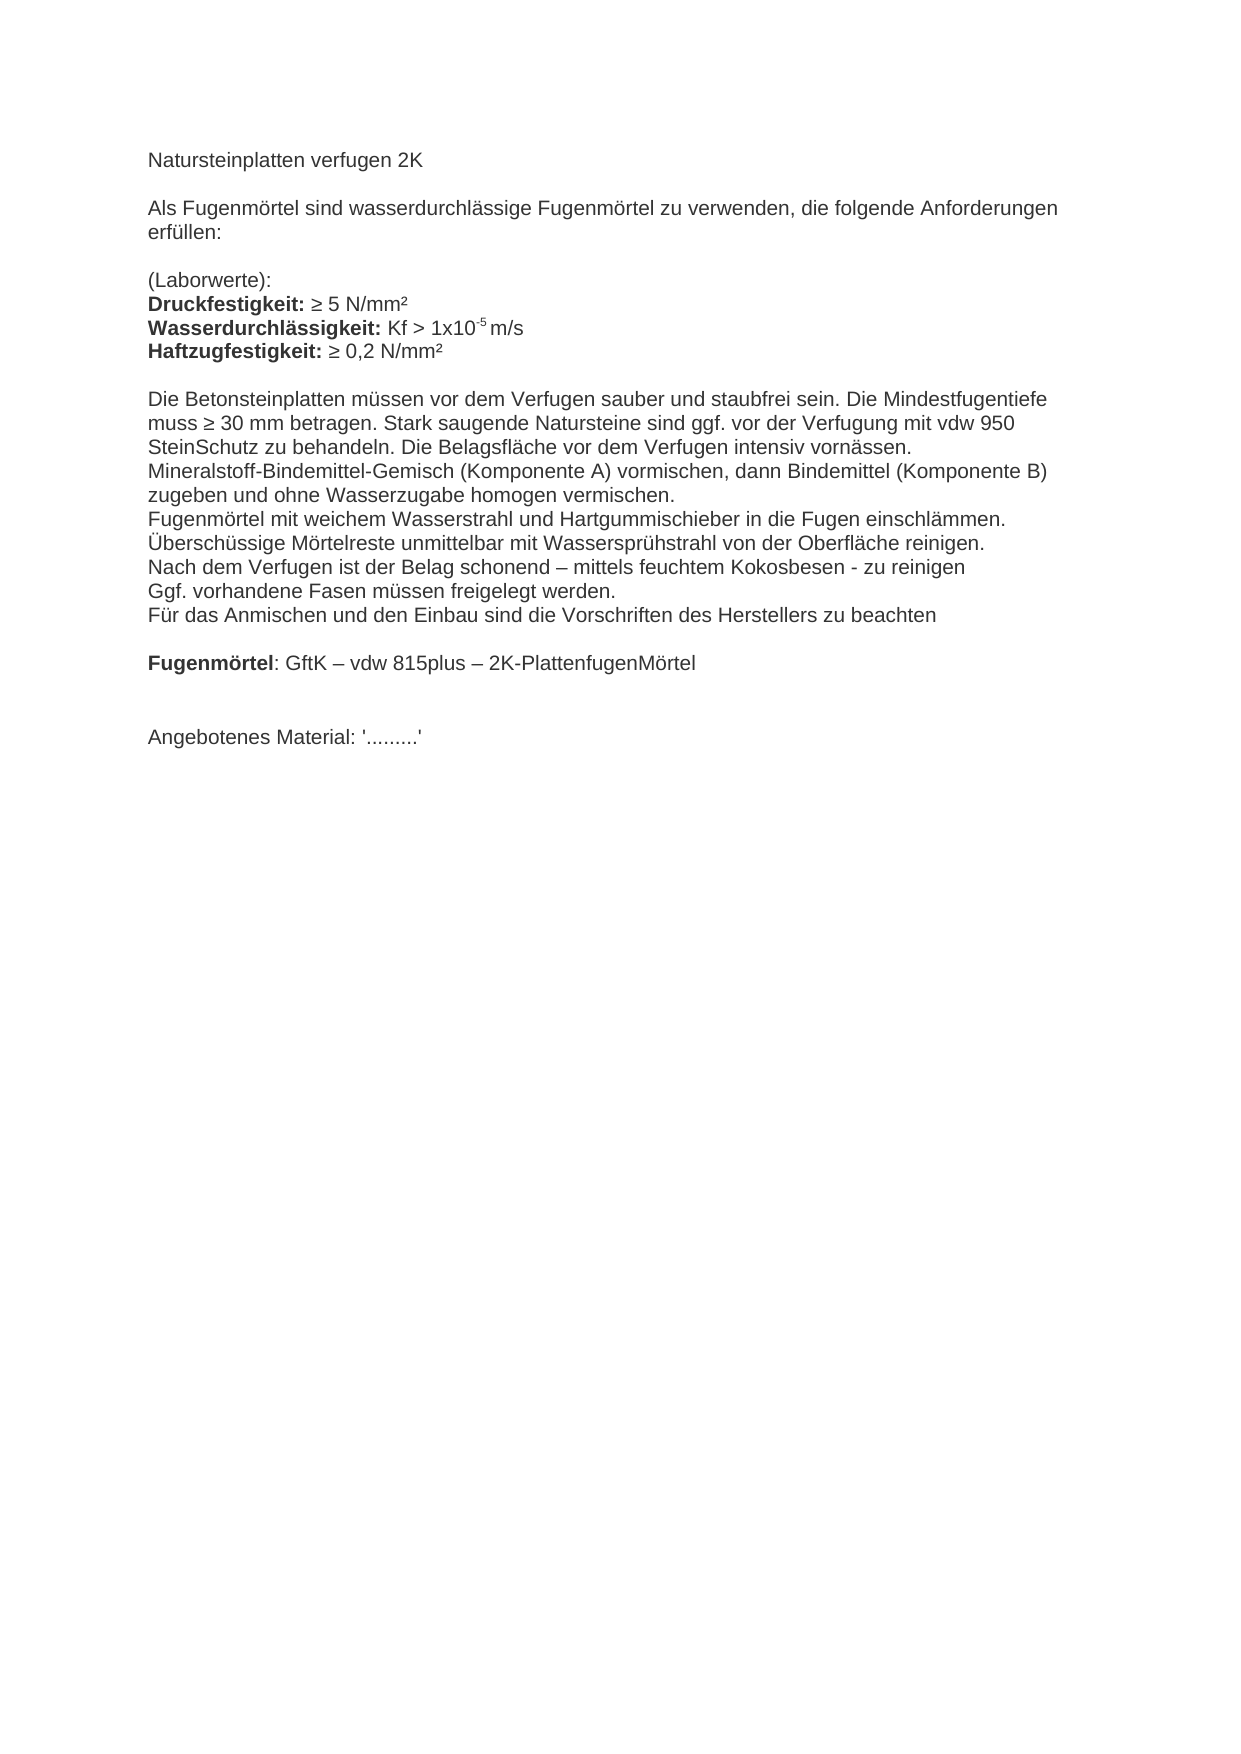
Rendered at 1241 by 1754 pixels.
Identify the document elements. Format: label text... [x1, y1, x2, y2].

text Als Fugenmörtel sind wasserdurchlässige Fugenmörtel zu verwenden, die folgende Anforderungen erfüllen: [148, 196, 1093, 243]
text Druckfestigkeit: ≥ 5 N/mm² [148, 291, 1093, 315]
text Die Betonsteinplatten müssen vor dem Verfugen sauber und staubfrei sein. Die Mindestfugentiefe muss ≥ 30 mm betragen. Stark saugende Natursteine sind ggf. vor der Verfugung mit vdw 950 SteinSchutz zu behandeln. Die Belagsfläche vor dem Verfugen intensiv vornässen. [148, 387, 1093, 459]
text Angebotenes Material: '.........' [148, 725, 1093, 749]
text Ggf. vorhandene Fasen müssen freigelegt werden. [148, 579, 1093, 603]
text (Laborwerte): [148, 267, 1093, 291]
text Natursteinplatten verfugen 2K [148, 148, 1093, 172]
text Fugenmörtel: GftK – vdw 815plus – 2K-PlattenfugenMörtel [148, 651, 1093, 675]
text Haftzugfestigkeit: ≥ 0,2 N/mm² [148, 339, 1093, 363]
text Mineralstoff-Bindemittel-Gemisch (Komponente A) vormischen, dann Bindemittel (Komponente B) zugeben und ohne Wasserzugabe homogen vermischen. [148, 459, 1093, 507]
text Nach dem Verfugen ist der Belag schonend – mittels feuchtem Kokosbesen - zu reinigen [148, 555, 1093, 579]
text Für das Anmischen und den Einbau sind die Vorschriften des Herstellers zu beachten [148, 603, 1093, 627]
text Fugenmörtel mit weichem Wasserstrahl und Hartgummischieber in die Fugen einschlämmen. Überschüssige Mörtelreste unmittelbar mit Wassersprühstrahl von der Oberfläche reinigen. [148, 507, 1093, 555]
text Wasserdurchlässigkeit: Kf > 1x10-5 m/s [148, 315, 1093, 339]
